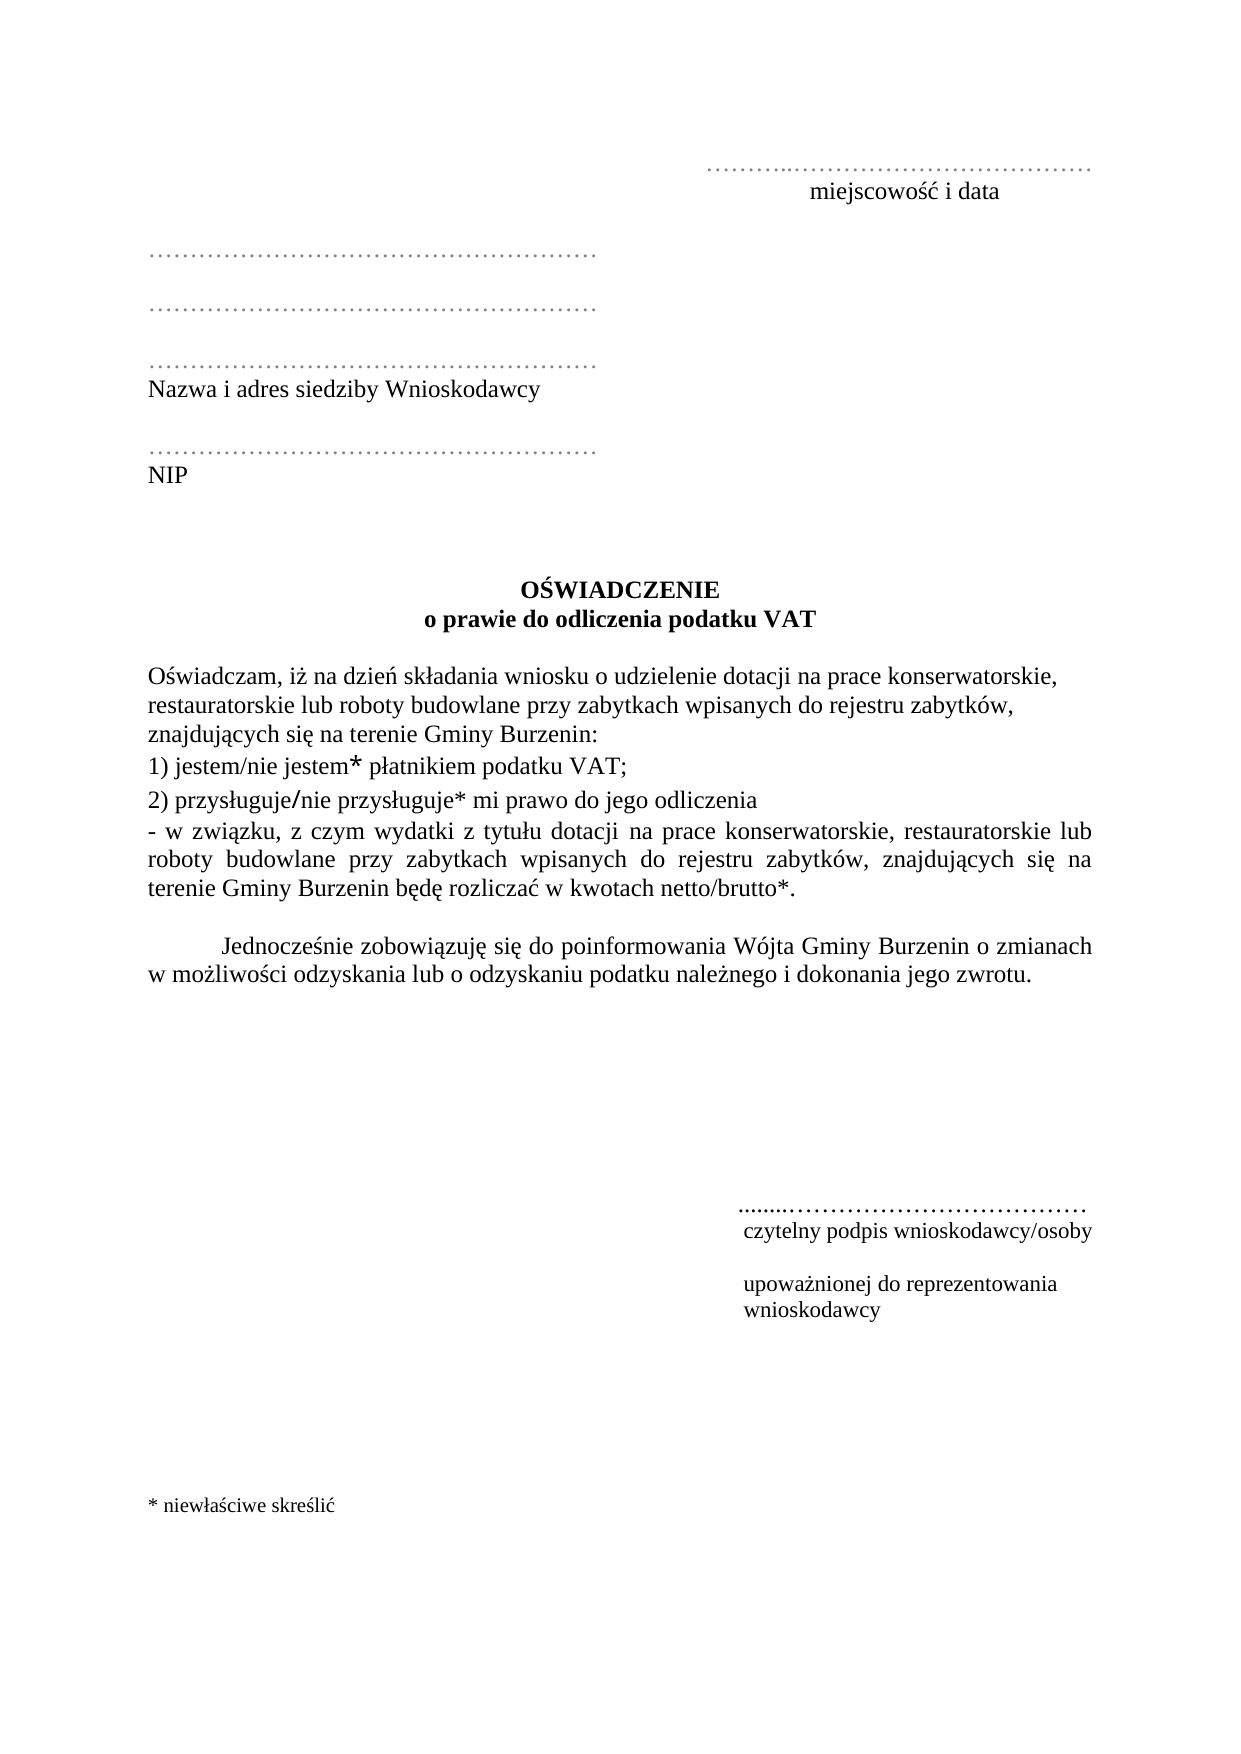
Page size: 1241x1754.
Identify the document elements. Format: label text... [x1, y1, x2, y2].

text Oświadczam, iż na dzień składania wniosku o udzielenie dotacji na prace konserwatorskie, restauratorskie lub roboty budowlane przy zabytkach wpisanych do rejestru zabytków, znajdujących się na terenie Gminy Burzenin: [148, 661, 1093, 748]
text 2) przysługuje/nie przysługuje* mi prawo do jego odliczenia [148, 782, 1093, 816]
text ........……………………………… [738, 1161, 1093, 1217]
text ………..……………………………… [148, 148, 1093, 176]
text ……………………………………………… [148, 345, 1093, 374]
text 1) jestem/nie jestem* płatnikiem podatku VAT; [148, 748, 1093, 782]
text - w związku, z czym wydatki z tytułu dotacji na prace konserwatorskie, restauratorskie lub roboty budowlane przy zabytkach wpisanych do rejestru zabytków, znajdujących się na terenie Gminy Burzenin będę rozliczać w kwotach netto/brutto*. [148, 816, 1093, 902]
text OŚWIADCZENIE [148, 575, 1093, 604]
text NIP [148, 460, 1093, 489]
text * niewłaściwe skreślić [148, 1493, 1093, 1517]
text ……………………………………………… [148, 431, 1093, 460]
text Nazwa i adres siedziby Wnioskodawcy [148, 374, 1093, 403]
text czytelny podpis wnioskodawcy/osoby upoważnionej do reprezentowania wnioskodawcy [738, 1217, 1093, 1323]
text Jednocześnie zobowiązuję się do poinformowania Wójta Gminy Burzenin o zmianach w możliwości odzyskania lub o odzyskaniu podatku należnego i dokonania jego zwrotu. [148, 931, 1093, 988]
text ……………………………………………… [148, 288, 1093, 316]
text miejscowość i data [148, 176, 1093, 205]
text o prawie do odliczenia podatku VAT [148, 604, 1093, 633]
text ……………………………………………… [148, 234, 1093, 263]
